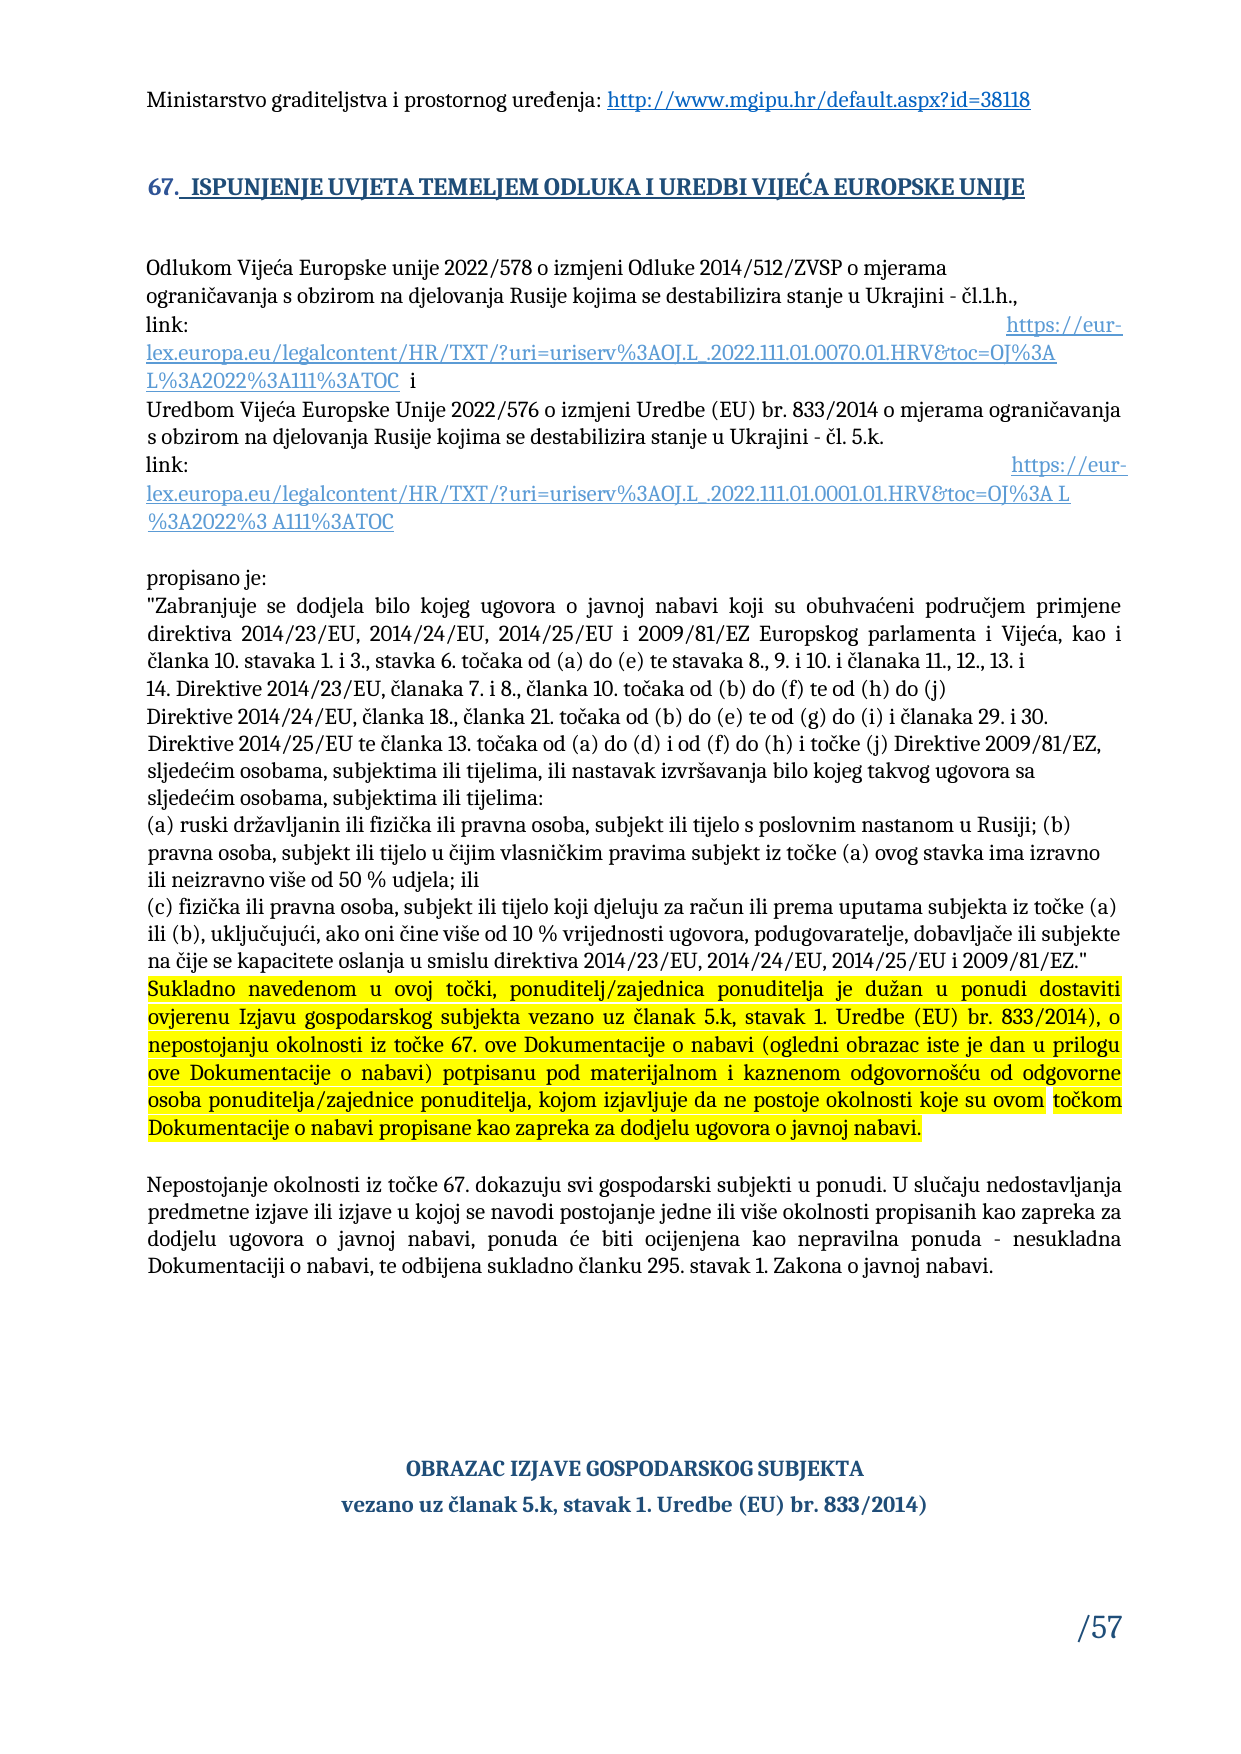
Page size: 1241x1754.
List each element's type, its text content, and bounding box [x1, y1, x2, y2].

text link: https://eur- [145, 452, 1127, 478]
text Odlukom Vijeća Europske unije 2022/578 o izmjeni Odluke 2014/512/ZVSP o mjerama [146, 255, 1123, 281]
text Nepostojanje okolnosti iz točke 67. dokazuju svi gospodarski subjekti u ponudi. U slučaju nedostavljanja predmetne izjave ili izjave u kojoj se navodi postojanje jedne ili više okolnosti propisanih kao zapreka za dodjelu ugovora o javnoj nabavi, ponuda će biti ocijenjena kao nepravilna ponuda - nesukladna Dokumentaciji o nabavi, te odbijena sukladno članku 295. stavak 1. Zakona o javnoj nabavi. [146, 1172, 1123, 1279]
text Sukladno navedenom u ovoj točki, ponuditelj/zajednica ponuditelja je dužan u ponudi dostaviti ovjerenu Izjavu gospodarskog subjekta vezano uz članak 5.k, stavak 1. Uredbe (EU) br. 833/2014), o nepostojanju okolnosti iz točke 67. ove Dokumentacije o nabavi (ogledni obrazac iste je dan u prilogu ove Dokumentacije o nabavi) potpisanu pod materijalnom i kaznenom odgovornošću od odgovorne osoba ponuditelja/zajednice ponuditelja, kojom izjavljuje da ne postoje okolnosti koje su ovom točkom Dokumentacije o nabavi propisane kao zapreka za dodjelu ugovora o javnoj nabavi. [148, 1086, 1122, 1142]
text (a) ruski državljanin ili fizička ili pravna osoba, subjekt ili tijelo s poslovnim nastanom u Rusiji; (b) pravna osoba, subjekt ili tijelo u čijim vlasničkim pravima subjekt iz točke (a) ovog stavka ima izravno ili neizravno više od 50 % udjela; ili [146, 812, 1106, 893]
text Ministarstvo graditeljstva i prostornog uređenja: http://www.mgipu.hr/default.aspx?id=38118 [146, 86, 1123, 113]
text lex.europa.eu/legalcontent/HR/TXT/?uri=uriserv%3AOJ.L_.2022.111.01.0001.01.HRV&toc=OJ%3A L%3A2022%3 A111%3ATOC [146, 480, 1127, 535]
text Direktive 2014/24/EU, članka 18., članka 21. točaka od (b) do (e) te od (g) do (i) i članaka 29. i 30. Direktive 2014/25/EU te članka 13. točaka od (a) do (d) i od (f) do (h) i točke (j) Direktive 2009/81/EZ, sljedećim osobama, subjektima ili tijelima, ili nastavak izvršavanja bilo kojeg takvog ugovora sa sljedećim osobama, subjektima ili tijelima: [146, 703, 1127, 811]
text OBRAZAC IZJAVE GOSPODARSKOG SUBJEKTA [145, 1455, 1124, 1482]
text ograničavanja s obzirom na djelovanja Rusije kojima se destabilizira stanje u Ukrajini - čl.1.h., [146, 283, 1123, 309]
text vezano uz članak 5.k, stavak 1. Uredbe (EU) br. 833/2014) [145, 1492, 1124, 1518]
text propisano je: [146, 565, 1123, 592]
text lex.europa.eu/legalcontent/HR/TXT/?uri=uriserv%3AOJ.L_.2022.111.01.0070.01.HRV&toc=OJ%3A [146, 340, 1127, 366]
text 14. Direktive 2014/23/EU, članaka 7. i 8., članka 10. točaka od (b) do (f) te od (h) do (j) [146, 675, 1123, 702]
text L%3A2022%3A111%3ATOC i [146, 368, 449, 394]
text "Zabranjuje se dodjela bilo kojeg ugovora o javnoj nabavi koji su obuhvaćeni područjem primjene direktiva 2014/23/EU, 2014/24/EU, 2014/25/EU i 2009/81/EZ Europskog parlamenta i Vijeća, kao i članka 10. stavaka 1. i 3., stavka 6. točaka od (a) do (e) te stavaka 8., 9. i 10. i članaka 11., 12., 13. i [146, 593, 1123, 674]
text (c) fizička ili pravna osoba, subjekt ili tijelo koji djeluju za račun ili prema uputama subjekta iz točke (a) ili (b), uključujući, ako oni čine više od 10 % vrijednosti ugovora, podugovaratelje, dobavljače ili subjekte na čije se kapacitete oslanja u smislu direktiva 2014/23/EU, 2014/24/EU, 2014/25/EU i 2009/81/EZ." [146, 894, 1127, 974]
text link: https://eur- [145, 312, 1127, 338]
text 67. ISPUNJENJE UVJETA TEMELJEM ODLUKA I UREDBI VIJEĆA EUROPSKE UNIJE [148, 173, 1127, 202]
text Uredbom Vijeća Europske Unije 2022/576 o izmjeni Uredbe (EU) br. 833/2014 o mjerama ograničavanja s obzirom na djelovanja Rusije kojima se destabilizira stanje u Ukrajini - čl. 5.k. [146, 396, 1123, 450]
